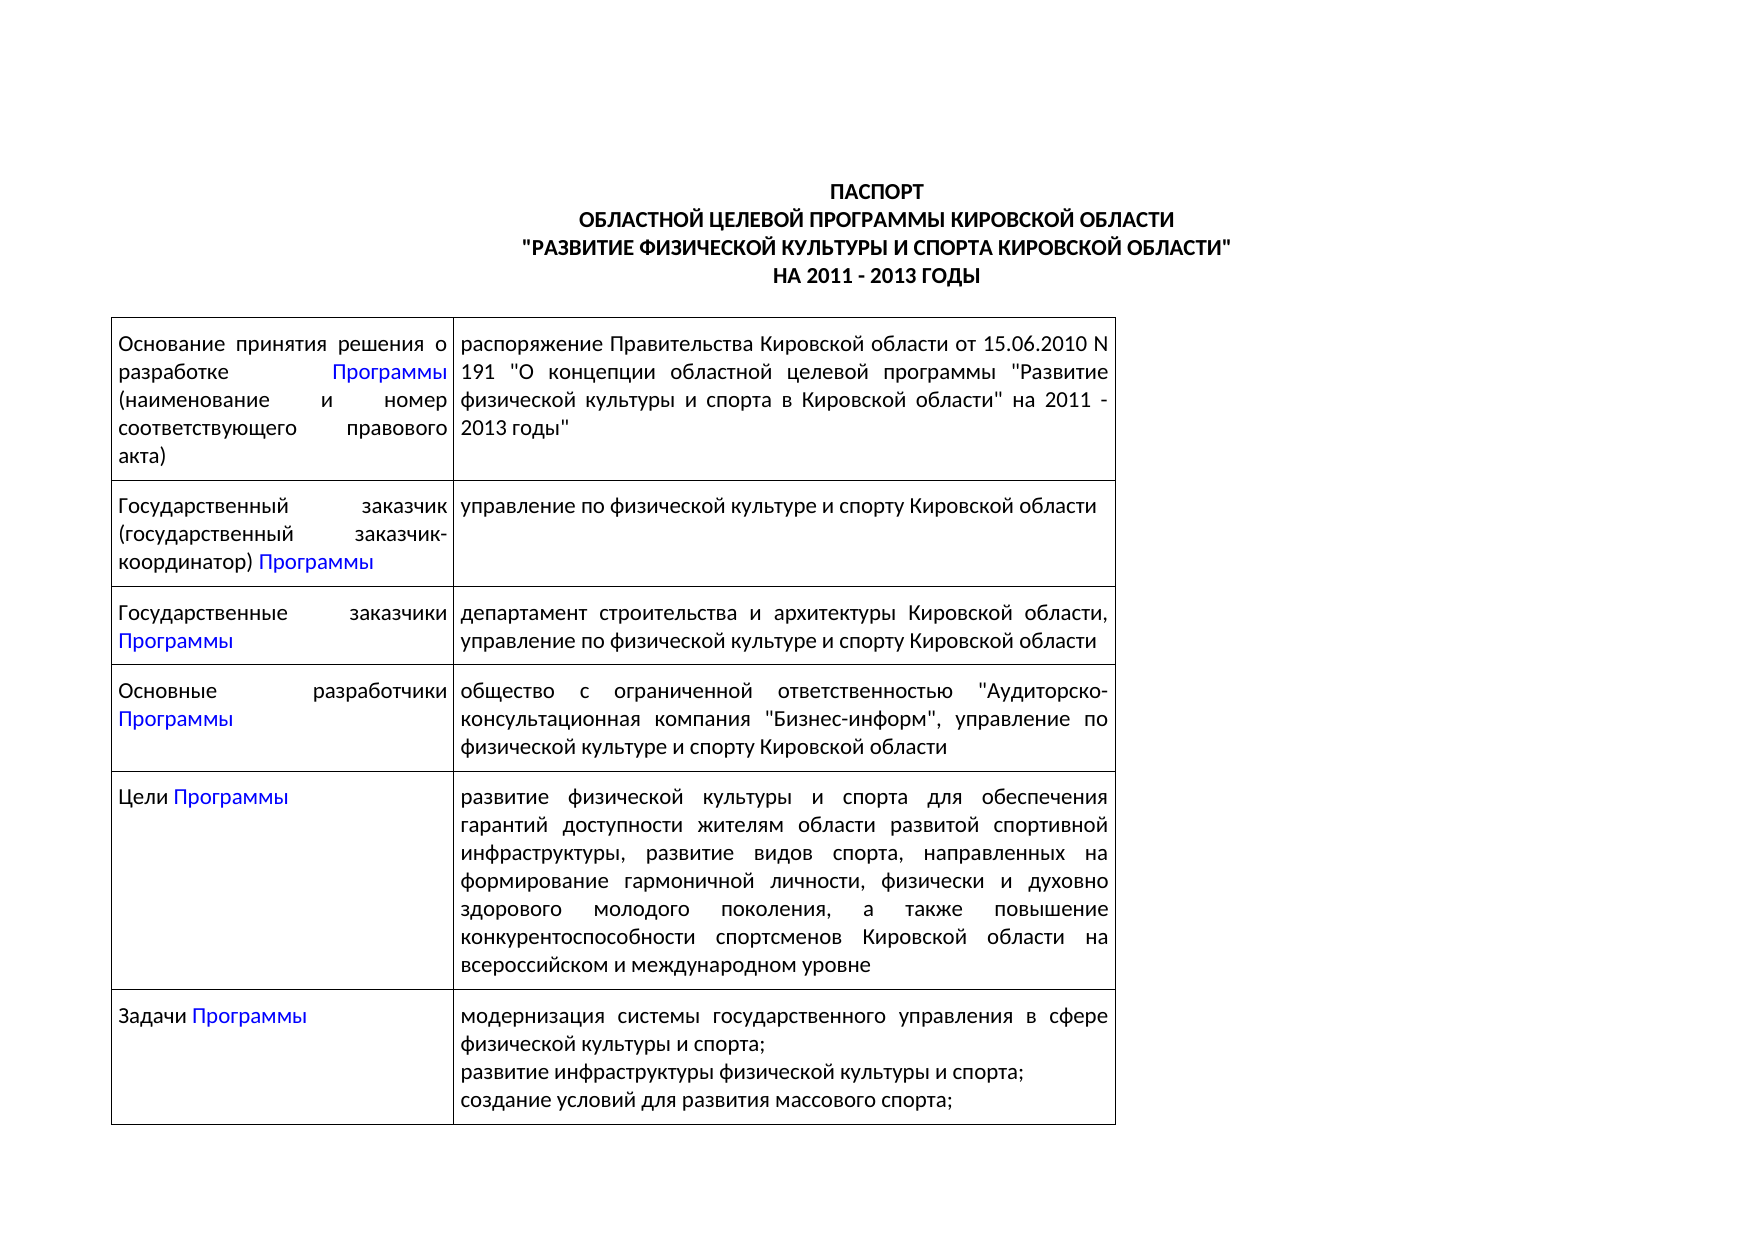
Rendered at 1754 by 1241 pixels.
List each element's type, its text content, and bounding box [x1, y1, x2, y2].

table_cell Основные разработчики Программы [112, 665, 453, 771]
table_cell Цели Программы [112, 772, 453, 989]
table_cell Государственный заказчик (государственный заказчик-координатор) Программы [112, 481, 453, 586]
table_cell развитие физической культуры и спорта для обеспечения гарантий доступности жителям области развитой спортивной инфраструктуры, развитие видов спорта, направленных на формирование гармоничной личности, физически и духовно здорового молодого поколения, а также повышение конкурентоспособности спортсменов Кировской области на всероссийском и международном уровне [454, 772, 1115, 989]
table_cell общество с ограниченной ответственностью "Аудиторско-консультационная компания "Бизнес-информ", управление по физической культуре и спорту Кировской области [454, 665, 1115, 771]
table_cell департамент строительства и архитектуры Кировской области, управление по физической культуре и спорту Кировской области [454, 587, 1115, 664]
table_cell управление по физической культуре и спорту Кировской области [454, 481, 1115, 586]
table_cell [454, 990, 1115, 1123]
title "РАЗВИТИЕ ФИЗИЧЕСКОЙ КУЛЬТУРЫ И СПОРТА КИРОВСКОЙ ОБЛАСТИ" [118, 233, 1636, 261]
title НА 2011 - 2013 ГОДЫ [118, 261, 1636, 289]
table_cell Государственные заказчики Программы [112, 587, 453, 664]
table_header распоряжение Правительства Кировской области от 15.06.2010 N 191 "О концепции областной целевой программы "Развитие физической культуры и спорта в Кировской области" на 2011 - 2013 годы" [454, 318, 1115, 480]
table_cell Задачи Программы [112, 990, 453, 1123]
title ПАСПОРТ [118, 177, 1636, 205]
title ОБЛАСТНОЙ ЦЕЛЕВОЙ ПРОГРАММЫ КИРОВСКОЙ ОБЛАСТИ [118, 205, 1636, 233]
table_header Основание принятия решения о разработке Программы (наименование и номер соответствующего правового акта) [112, 318, 453, 480]
